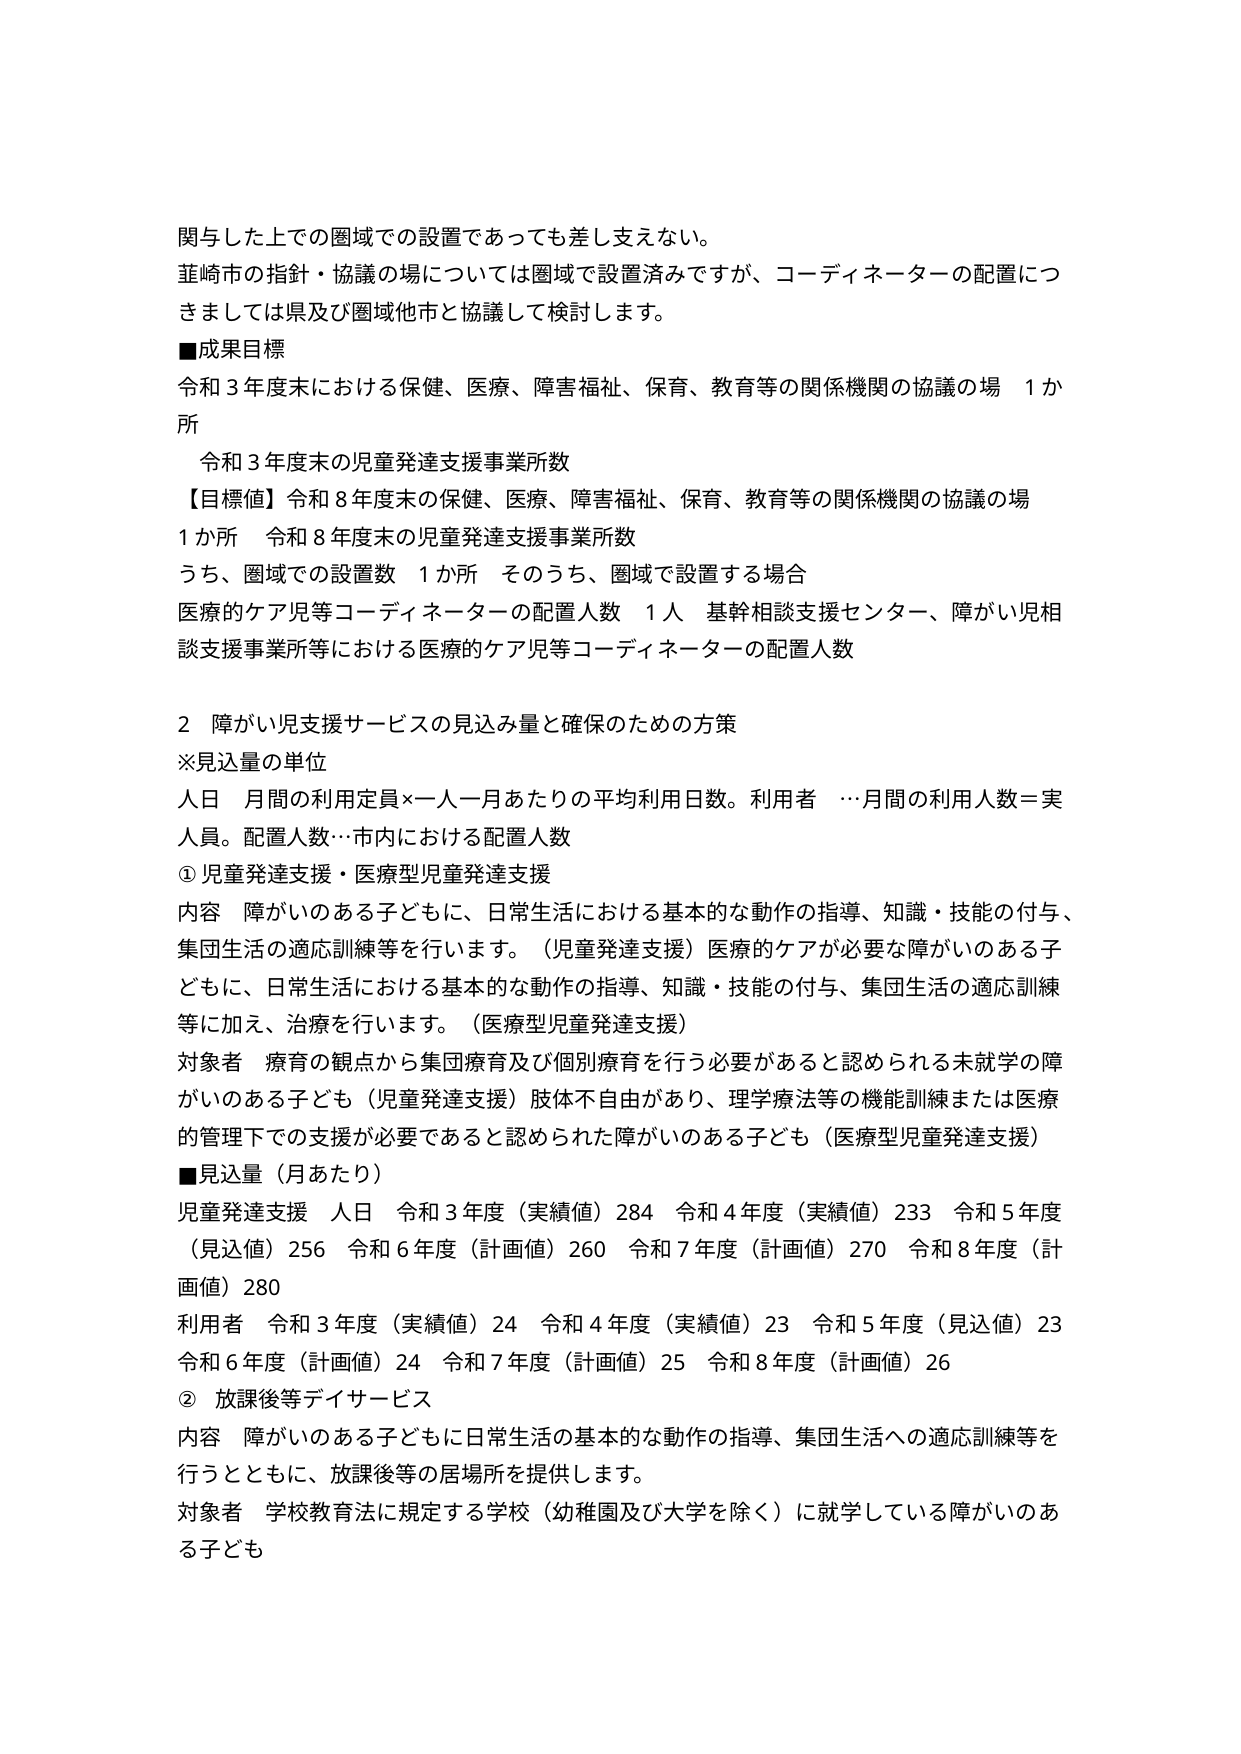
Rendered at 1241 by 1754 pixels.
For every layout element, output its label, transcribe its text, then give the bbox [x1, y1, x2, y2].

list 放課後等デイサービス [177, 1379, 1063, 1417]
text 対象者 療育の観点から集団療育及び個別療育を行う必要があると認められる未就学の障がいのある子ども（児童発達支援）肢体不自由があり、理学療法等の機能訓練または医療的管理下での支援が必要であると認められた障がいのある子ども（医療型児童発達支援） [177, 1042, 1063, 1154]
text 2 障がい児支援サービスの見込み量と確保のための方策 [177, 704, 1063, 742]
text 医療的ケア児等コーディネーターの配置人数 1人 基幹相談支援センター、障がい児相談支援事業所等における医療的ケア児等コーディネーターの配置人数 [177, 592, 1063, 667]
text 利用者 令和3年度（実績値）24 令和4年度（実績値）23 令和5年度（見込値）23 令和6年度（計画値）24 令和7年度（計画値）25 令和8年度（計画値）26 [177, 1304, 1063, 1379]
text 1か所 令和8年度末の児童発達支援事業所数 [177, 517, 1063, 554]
text ※見込量の単位 [177, 742, 1063, 779]
text 内容 障がいのある子どもに日常生活の基本的な動作の指導、集団生活への適応訓練等を行うとともに、放課後等の居場所を提供します。 [177, 1417, 1063, 1492]
text 内容 障がいのある子どもに、日常生活における基本的な動作の指導、知識・技能の付与、集団生活の適応訓練等を行います。（児童発達支援）医療的ケアが必要な障がいのある子どもに、日常生活における基本的な動作の指導、知識・技能の付与、集団生活の適応訓練等に加え、治療を行います。（医療型児童発達支援） [177, 892, 1063, 1042]
text ①児童発達支援・医療型児童発達支援 [177, 854, 1063, 892]
text うち、圏域での設置数 1か所 そのうち、圏域で設置する場合 [177, 554, 1063, 592]
text 人日 月間の利用定員×一人一月あたりの平均利用日数。利用者 …月間の利用人数＝実人員。配置人数…市内における配置人数 [177, 779, 1063, 854]
text 令和3年度末における保健、医療、障害福祉、保育、教育等の関係機関の協議の場 1か所 [177, 367, 1063, 442]
text ■成果目標 [177, 329, 1063, 367]
text 令和3年度末の児童発達支援事業所数 [177, 442, 1063, 479]
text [177, 217, 1063, 254]
text 児童発達支援 人日 令和3年度（実績値）284 令和4年度（実績値）233 令和5年度（見込値）256 令和6年度（計画値）260 令和7年度（計画値）270 令和8年度（計画値）280 [177, 1192, 1063, 1304]
text 韮崎市の指針・協議の場については圏域で設置済みですが、コーディネーターの配置につきましては県及び圏域他市と協議して検討します。 [177, 254, 1063, 329]
text ■見込量（月あたり） [177, 1154, 1063, 1192]
text 【目標値】令和8年度末の保健、医療、障害福祉、保育、教育等の関係機関の協議の場 [177, 479, 1063, 517]
text 対象者 学校教育法に規定する学校（幼稚園及び大学を除く）に就学している障がいのある子ども [177, 1492, 1063, 1567]
